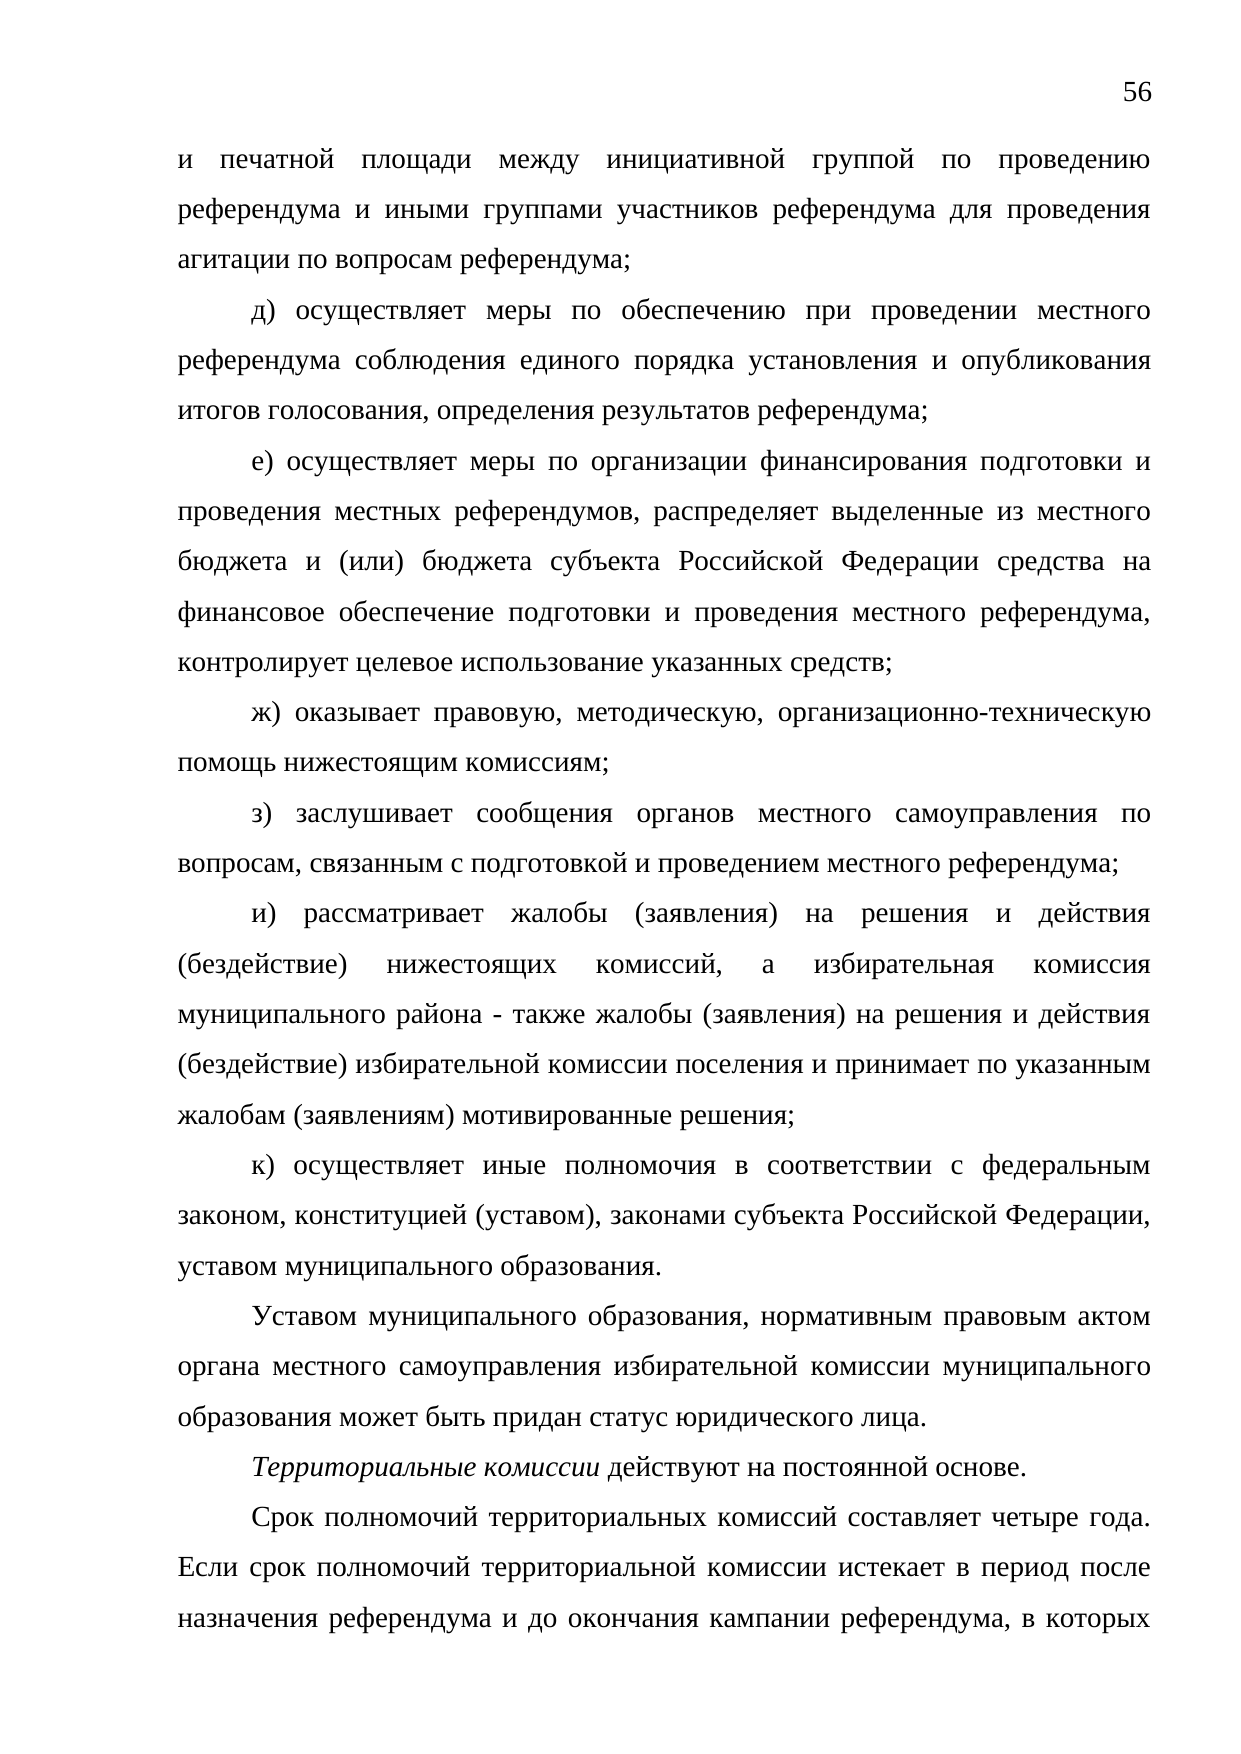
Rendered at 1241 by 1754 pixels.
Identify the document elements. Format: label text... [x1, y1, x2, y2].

text и) рассматривает жалобы (заявления) на решения и действия (бездействие) нижестоящих комиссий, а избирательная комиссия муниципального района - также жалобы (заявления) на решения и действия (бездействие) избирательной комиссии поселения и принимает по указанным жалобам (заявлениям) мотивированные решения; [177, 896, 1152, 1130]
text д) осуществляет меры по обеспечению при проведении местного референдума соблюдения единого порядка установления и опубликования итогов голосования, определения результатов референдума; [177, 292, 1152, 426]
text к) осуществляет иные полномочия в соответствии с федеральным законом, конституцией (уставом), законами субъекта Российской Федерации, уставом муниципального образования. [177, 1147, 1152, 1281]
text е) осуществляет меры по организации финансирования подготовки и проведения местных референдумов, распределяет выделенные из местного бюджета и (или) бюджета субъекта Российской Федерации средства на финансовое обеспечение подготовки и проведения местного референдума, контролирует целевое использование указанных средств; [177, 443, 1152, 677]
text з) заслушивает сообщения органов местного самоуправления по вопросам, связанным с подготовкой и проведением местного референдума; [177, 795, 1152, 879]
text Территориальные комиссии действуют на постоянной основе. [177, 1449, 1152, 1482]
text ж) оказывает правовую, методическую, организационно-техническую помощь нижестоящим комиссиям; [177, 694, 1152, 778]
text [177, 141, 1152, 275]
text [177, 1499, 1152, 1633]
text Уставом муниципального образования, нормативным правовым актом органа местного самоуправления избирательной комиссии муниципального образования может быть придан статус юридического лица. [177, 1298, 1152, 1432]
